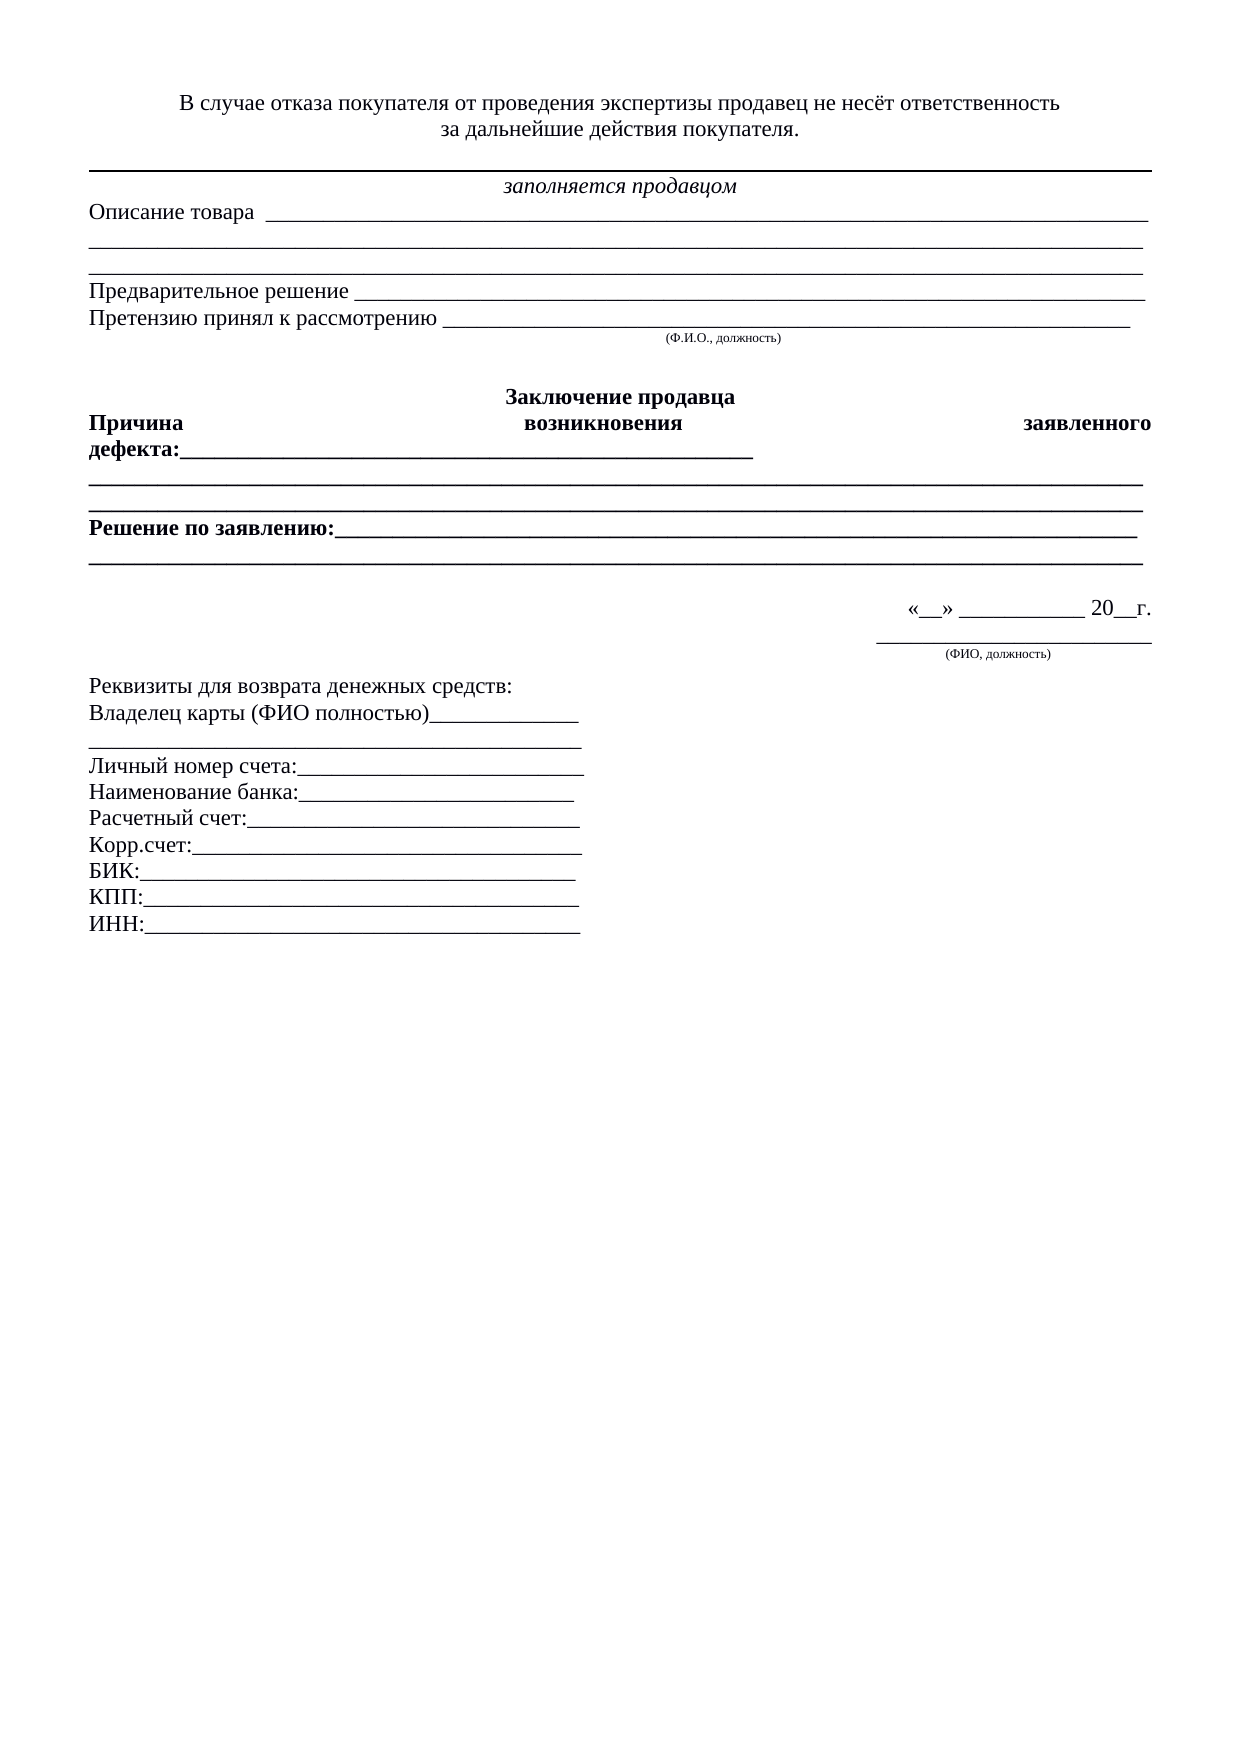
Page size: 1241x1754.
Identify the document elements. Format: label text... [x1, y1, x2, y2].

text (ФИО, должность) [89, 646, 1152, 673]
text «__» ___________ 20__г. [89, 593, 1152, 620]
text ___________________________________________ [89, 725, 1152, 752]
text Описание товара _____________________________________________________________________________ [89, 198, 1152, 224]
text Наименование банка:________________________ [89, 778, 1152, 804]
text Личный номер счета:_________________________ [89, 752, 1152, 778]
text Корр.счет:__________________________________ [89, 831, 1152, 857]
text Предварительное решение _____________________________________________________________________ [89, 277, 1152, 304]
text БИК:______________________________________ [89, 857, 1152, 883]
text (Ф.И.О., должность) [89, 330, 1152, 356]
text ________________________________________________________________________________________________________________________________________________________________________________________ [89, 224, 1152, 277]
text ИНН:______________________________________ [89, 910, 1152, 936]
text Расчетный счет:_____________________________ [89, 804, 1152, 831]
text Заключение продавца [89, 383, 1152, 409]
text ____________________________________________________________________________________________ [89, 541, 1152, 567]
text Причина возникновения заявленного дефекта:__________________________________________________ [89, 409, 1152, 462]
text за дальнейшие действия покупателя. [89, 115, 1152, 141]
text заполняется продавцом [89, 172, 1152, 198]
text Реквизиты для возврата денежных средств: [89, 673, 1152, 699]
text Владелец карты (ФИО полностью)_____________ [89, 699, 1152, 725]
text ________________________ [89, 620, 1152, 646]
text КПП:______________________________________ [89, 883, 1152, 910]
text Претензию принял к рассмотрению ____________________________________________________________ [89, 304, 1152, 330]
text Решение по заявлению:______________________________________________________________________ [89, 514, 1152, 541]
text В случае отказа покупателя от проведения экспертизы продавец не несёт ответственность [89, 89, 1152, 115]
text ________________________________________________________________________________________________________________________________________________________________________________________ [89, 462, 1152, 514]
